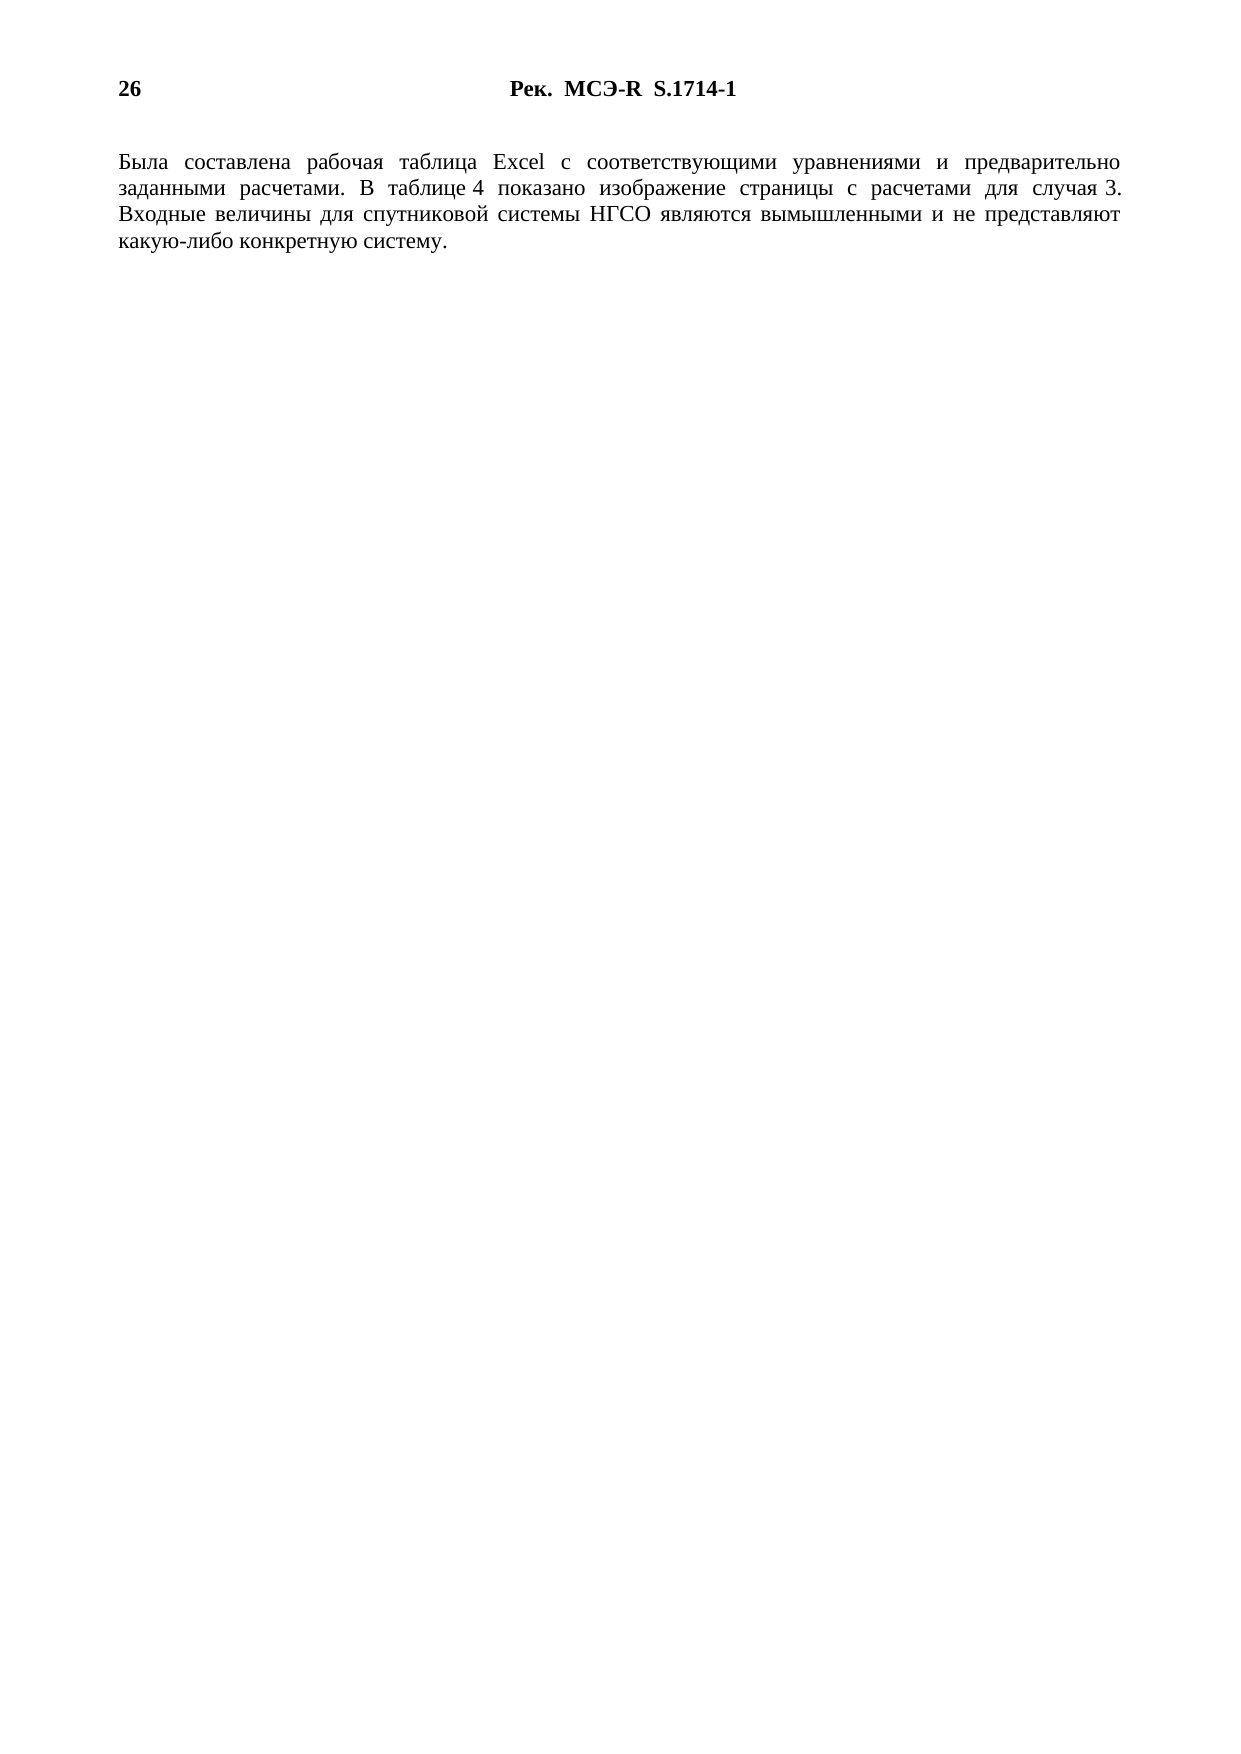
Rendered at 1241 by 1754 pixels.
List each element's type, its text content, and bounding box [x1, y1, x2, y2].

text Была составлена рабочая таблица Excel с соответствующими уравнениями и предварительно заданными расчетами. В таблице 4 показано изображение страницы с расчетами для случая 3. Входные величины для спутниковой системы НГСО являются вымышленными и не представляют какую-либо конкретную систему. [118, 148, 1122, 253]
